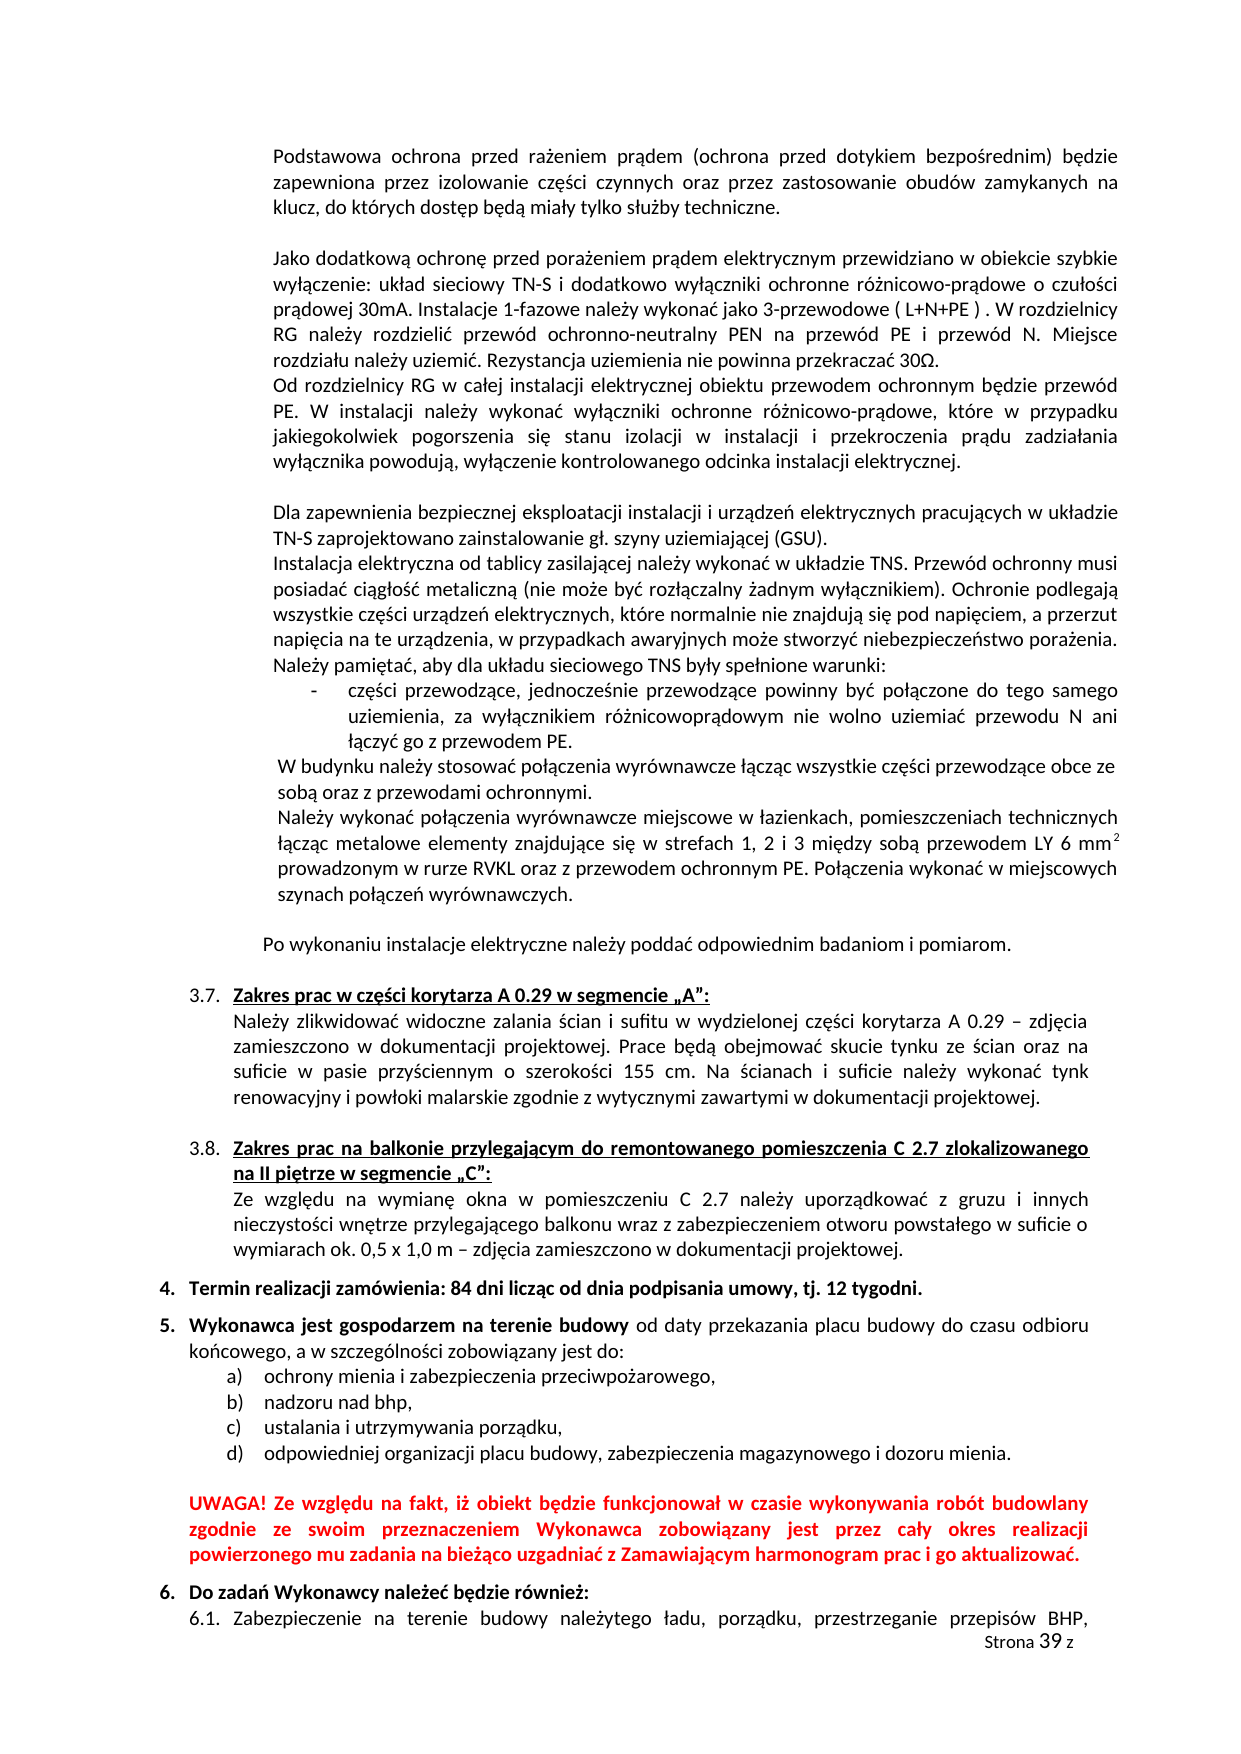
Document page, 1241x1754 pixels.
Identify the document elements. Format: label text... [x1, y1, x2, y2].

list Od rozdzielnicy RG w całej instalacji elektrycznej obiektu przewodem ochronnym będzie przewód PE. W instalacji należy wykonać wyłączniki ochronne różnicowo-prądowe, które w przypadku jakiegokolwiek pogorszenia się stanu izolacji w instalacji i przekroczenia prądu zadziałania wyłącznika powodują, wyłączenie kontrolowanego odcinka instalacji elektrycznej. [273, 372, 1119, 474]
list Zakres prac w części korytarza A 0.29 w segmencie „A”: [189, 982, 1090, 1008]
list ochrony mienia i zabezpieczenia przeciwpożarowego, [226, 1363, 1090, 1389]
list Należy zlikwidować widoczne zalania ścian i sufitu w wydzielonej części korytarza A 0.29 – zdjęcia zamieszczono w dokumentacji projektowej. Prace będą obejmować skucie tynku ze ścian oraz na suficie w pasie przyściennym o szerokości 155 cm. Na ścianach i suficie należy wykonać tynk renowacyjny i powłoki malarskie zgodnie z wytycznymi zawartymi w dokumentacji projektowej. [233, 1008, 1090, 1109]
list Podstawowa ochrona przed rażeniem prądem (ochrona przed dotykiem bezpośrednim) będzie zapewniona przez izolowanie części czynnych oraz przez zastosowanie obudów zamykanych na klucz, do których dostęp będą miały tylko służby techniczne. [273, 144, 1119, 220]
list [189, 1605, 1090, 1630]
text W budynku należy stosować połączenia wyrównawcze łącząc wszystkie części przewodzące obce ze sobą oraz z przewodami ochronnymi. [277, 754, 1119, 804]
text UWAGA! Ze względu na fakt, iż obiekt będzie funkcjonował w czasie wykonywania robót budowlany zgodnie ze swoim przeznaczeniem Wykonawca zobowiązany jest przez cały okres realizacji powierzonego mu zadania na bieżąco uzgadniać z Zamawiającym harmonogram prac i go aktualizować. [189, 1491, 1090, 1567]
list Do zadań Wykonawcy należeć będzie również: [159, 1579, 1090, 1605]
list Termin realizacji zamówienia: 84 dni licząc od dnia podpisania umowy, tj. 12 tygodni. [159, 1275, 1090, 1300]
list Dla zapewnienia bezpiecznej eksploatacji instalacji i urządzeń elektrycznych pracujących w układzie TN-S zaprojektowano zainstalowanie gł. szyny uziemiającej (GSU). [273, 499, 1119, 550]
list Zakres prac na balkonie przylegającym do remontowanego pomieszczenia C 2.7 zlokalizowanego na II piętrze w segmencie „C”: [189, 1135, 1090, 1186]
text Należy wykonać połączenia wyrównawcze miejscowe w łazienkach, pomieszczeniach technicznych łącząc metalowe elementy znajdujące się w strefach 1, 2 i 3 między sobą przewodem LY 6 mm2 prowadzonym w rurze RVKL oraz z przewodem ochronnym PE. Połączenia wykonać w miejscowych szynach połączeń wyrównawczych. [277, 804, 1119, 906]
list Instalacja elektryczna od tablicy zasilającej należy wykonać w układzie TNS. Przewód ochronny musi posiadać ciągłość metaliczną (nie może być rozłączalny żadnym wyłącznikiem). Ochronie podlegają wszystkie części urządzeń elektrycznych, które normalnie nie znajdują się pod napięciem, a przerzut napięcia na te urządzenia, w przypadkach awaryjnych może stworzyć niebezpieczeństwo porażenia. Należy pamiętać, aby dla układu sieciowego TNS były spełnione warunki: [273, 550, 1119, 677]
list nadzoru nad bhp, [226, 1389, 1090, 1414]
list odpowiedniej organizacji placu budowy, zabezpieczenia magazynowego i dozoru mienia. [226, 1440, 1090, 1465]
list ustalania i utrzymywania porządku, [226, 1414, 1090, 1440]
list Po wykonaniu instalacje elektryczne należy poddać odpowiednim badaniom i pomiarom. [263, 932, 1090, 957]
list Wykonawca jest gospodarzem na terenie budowy od daty przekazania placu budowy do czasu odbioru końcowego, a w szczególności zobowiązany jest do: [159, 1313, 1090, 1363]
list Ze względu na wymianę okna w pomieszczeniu C 2.7 należy uporządkować z gruzu i innych nieczystości wnętrze przylegającego balkonu wraz z zabezpieczeniem otworu powstałego w suficie o wymiarach ok. 0,5 x 1,0 m – zdjęcia zamieszczono w dokumentacji projektowej. [233, 1186, 1090, 1262]
list Jako dodatkową ochronę przed porażeniem prądem elektrycznym przewidziano w obiekcie szybkie wyłączenie: układ sieciowy TN-S i dodatkowo wyłączniki ochronne różnicowo-prądowe o czułości prądowej 30mA. Instalacje 1-fazowe należy wykonać jako 3-przewodowe ( L+N+PE ) . W rozdzielnicy RG należy rozdzielić przewód ochronno-neutralny PEN na przewód PE i przewód N. Miejsce rozdziału należy uziemić. Rezystancja uziemienia nie powinna przekraczać 30Ω. [273, 245, 1119, 372]
list części przewodzące, jednocześnie przewodzące powinny być połączone do tego samego uziemienia, za wyłącznikiem różnicowoprądowym nie wolno uziemiać przewodu N ani łączyć go z przewodem PE. [310, 677, 1119, 754]
